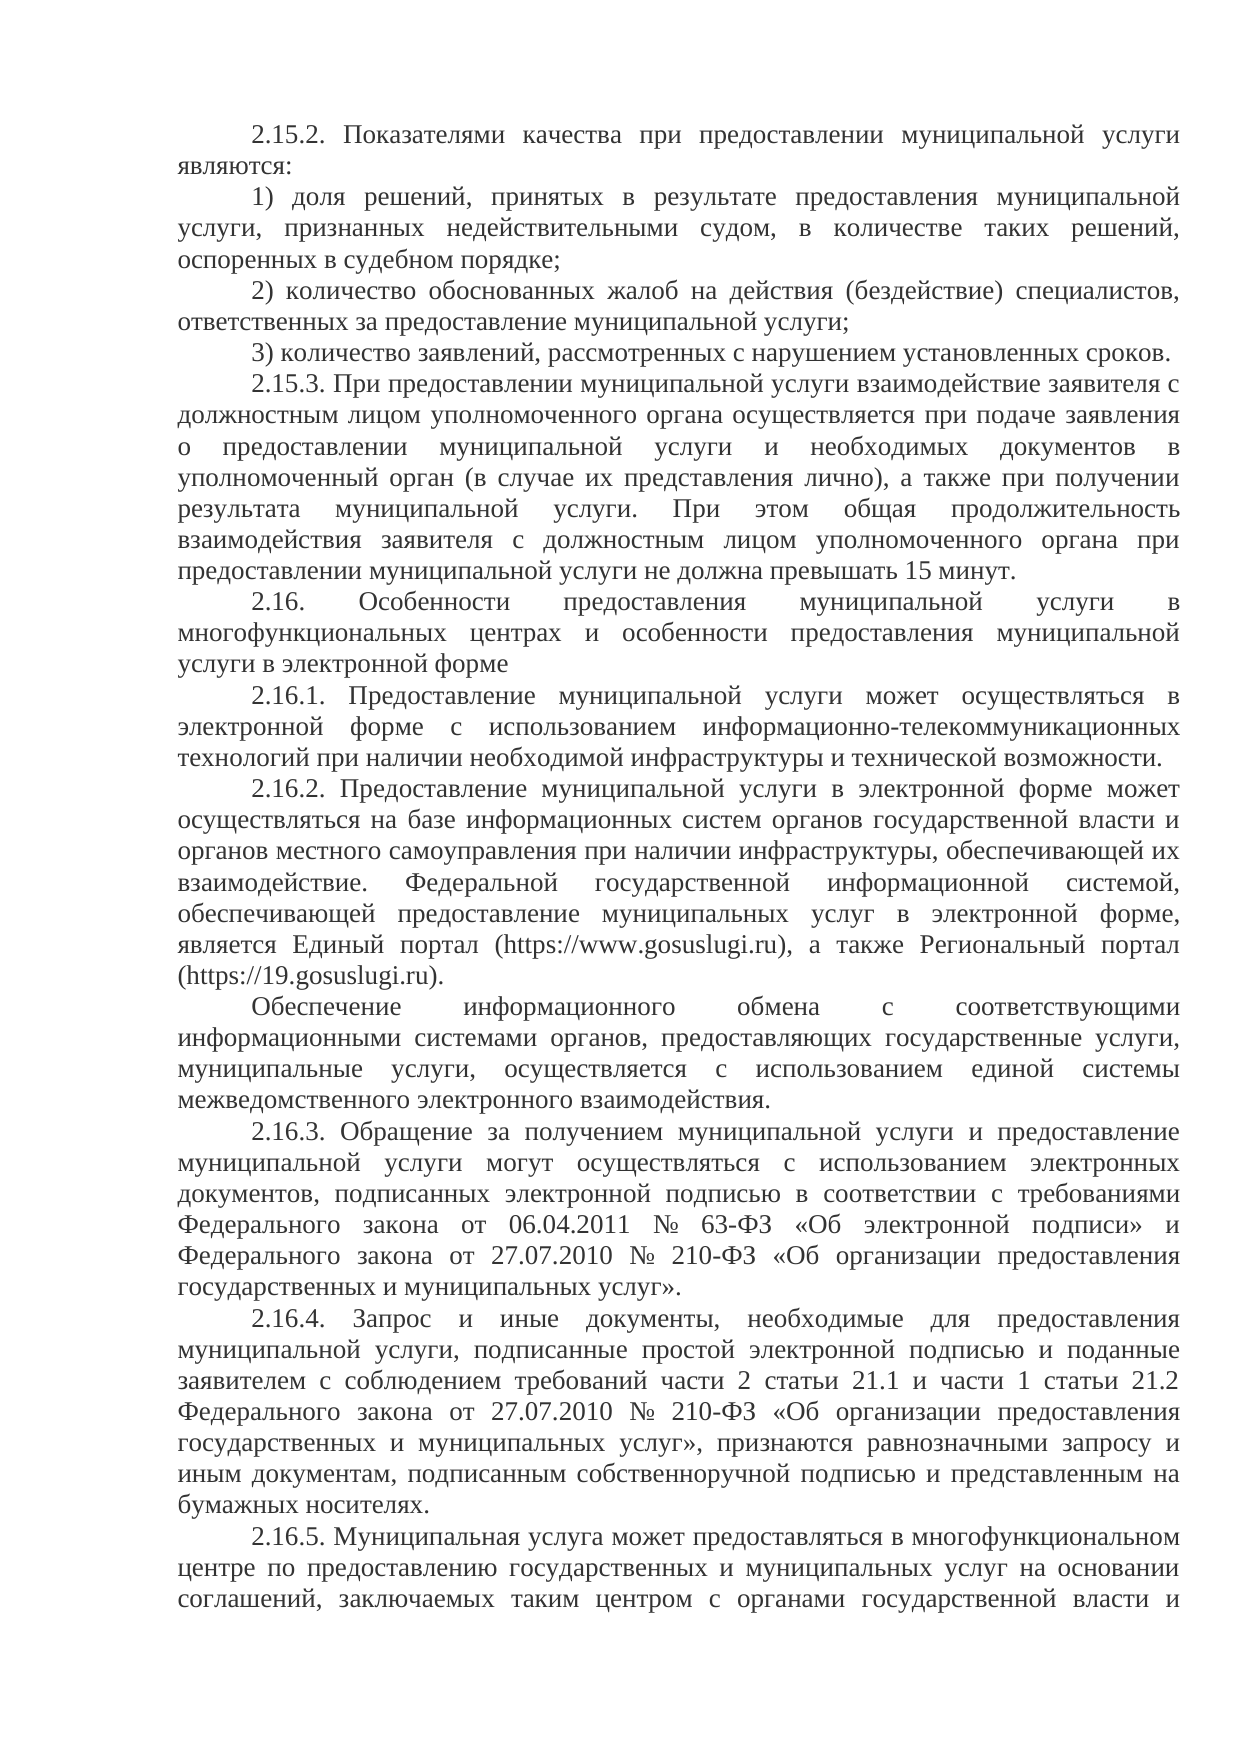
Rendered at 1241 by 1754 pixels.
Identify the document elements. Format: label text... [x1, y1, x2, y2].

text 2.15.3. При предоставлении муниципальной услуги взаимодействие заявителя с должностным лицом уполномоченного органа осуществляется при подаче заявления о предоставлении муниципальной услуги и необходимых документов в уполномоченный орган (в случае их представления лично), а также при получении результата муниципальной услуги. При этом общая продолжительность взаимодействия заявителя с должностным лицом уполномоченного органа при предоставлении муниципальной услуги не должна превышать 15 минут. [177, 367, 1181, 585]
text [177, 1520, 1181, 1613]
text 2) количество обоснованных жалоб на действия (бездействие) специалистов, ответственных за предоставление муниципальной услуги; [177, 274, 1181, 336]
text 2.15.2. Показателями качества при предоставлении муниципальной услуги являются: [177, 118, 1181, 180]
text 2.16.3. Обращение за получением муниципальной услуги и предоставление муниципальной услуги могут осуществляться с использованием электронных документов, подписанных электронной подписью в соответствии с требованиями Федерального закона от 06.04.2011 № 63-ФЗ «Об электронной подписи» и Федерального закона от 27.07.2010 № 210-ФЗ «Об организации предоставления государственных и муниципальных услуг». [177, 1115, 1181, 1302]
text Обеспечение информационного обмена с соответствующими информационными системами органов, предоставляющих государственные услуги, муниципальные услуги, осуществляется с использованием единой системы межведомственного электронного взаимодействия. [177, 990, 1181, 1115]
text 2.16.2. Предоставление муниципальной услуги в электронной форме может осуществляться на базе информационных систем органов государственной власти и органов местного самоуправления при наличии инфраструктуры, обеспечивающей их взаимодействие. Федеральной государственной информационной системой, обеспечивающей предоставление муниципальных услуг в электронной форме, является Единый портал (https://www.gosuslugi.ru), а также Региональный портал (https://19.gosuslugi.ru). [177, 772, 1181, 990]
text 3) количество заявлений, рассмотренных с нарушением установленных сроков. [177, 336, 1181, 367]
text 2.16.1. Предоставление муниципальной услуги может осуществляться в электронной форме с использованием информационно-телекоммуникационных технологий при наличии необходимой инфраструктуры и технической возможности. [177, 679, 1181, 772]
text 1) доля решений, принятых в результате предоставления муниципальной услуги, признанных недействительными судом, в количестве таких решений, оспоренных в судебном порядке; [177, 180, 1181, 274]
text 2.16.4. Запрос и иные документы, необходимые для предоставления муниципальной услуги, подписанные простой электронной подписью и поданные заявителем с соблюдением требований части 2 статьи 21.1 и части 1 статьи 21.2 Федерального закона от 27.07.2010 № 210-ФЗ «Об организации предоставления государственных и муниципальных услуг», признаются равнозначными запросу и иным документам, подписанным собственноручной подписью и представленным на бумажных носителях. [177, 1302, 1181, 1520]
text 2.16. Особенности предоставления муниципальной услуги в многофункциональных центрах и особенности предоставления муниципальной услуги в электронной форме [177, 585, 1181, 679]
